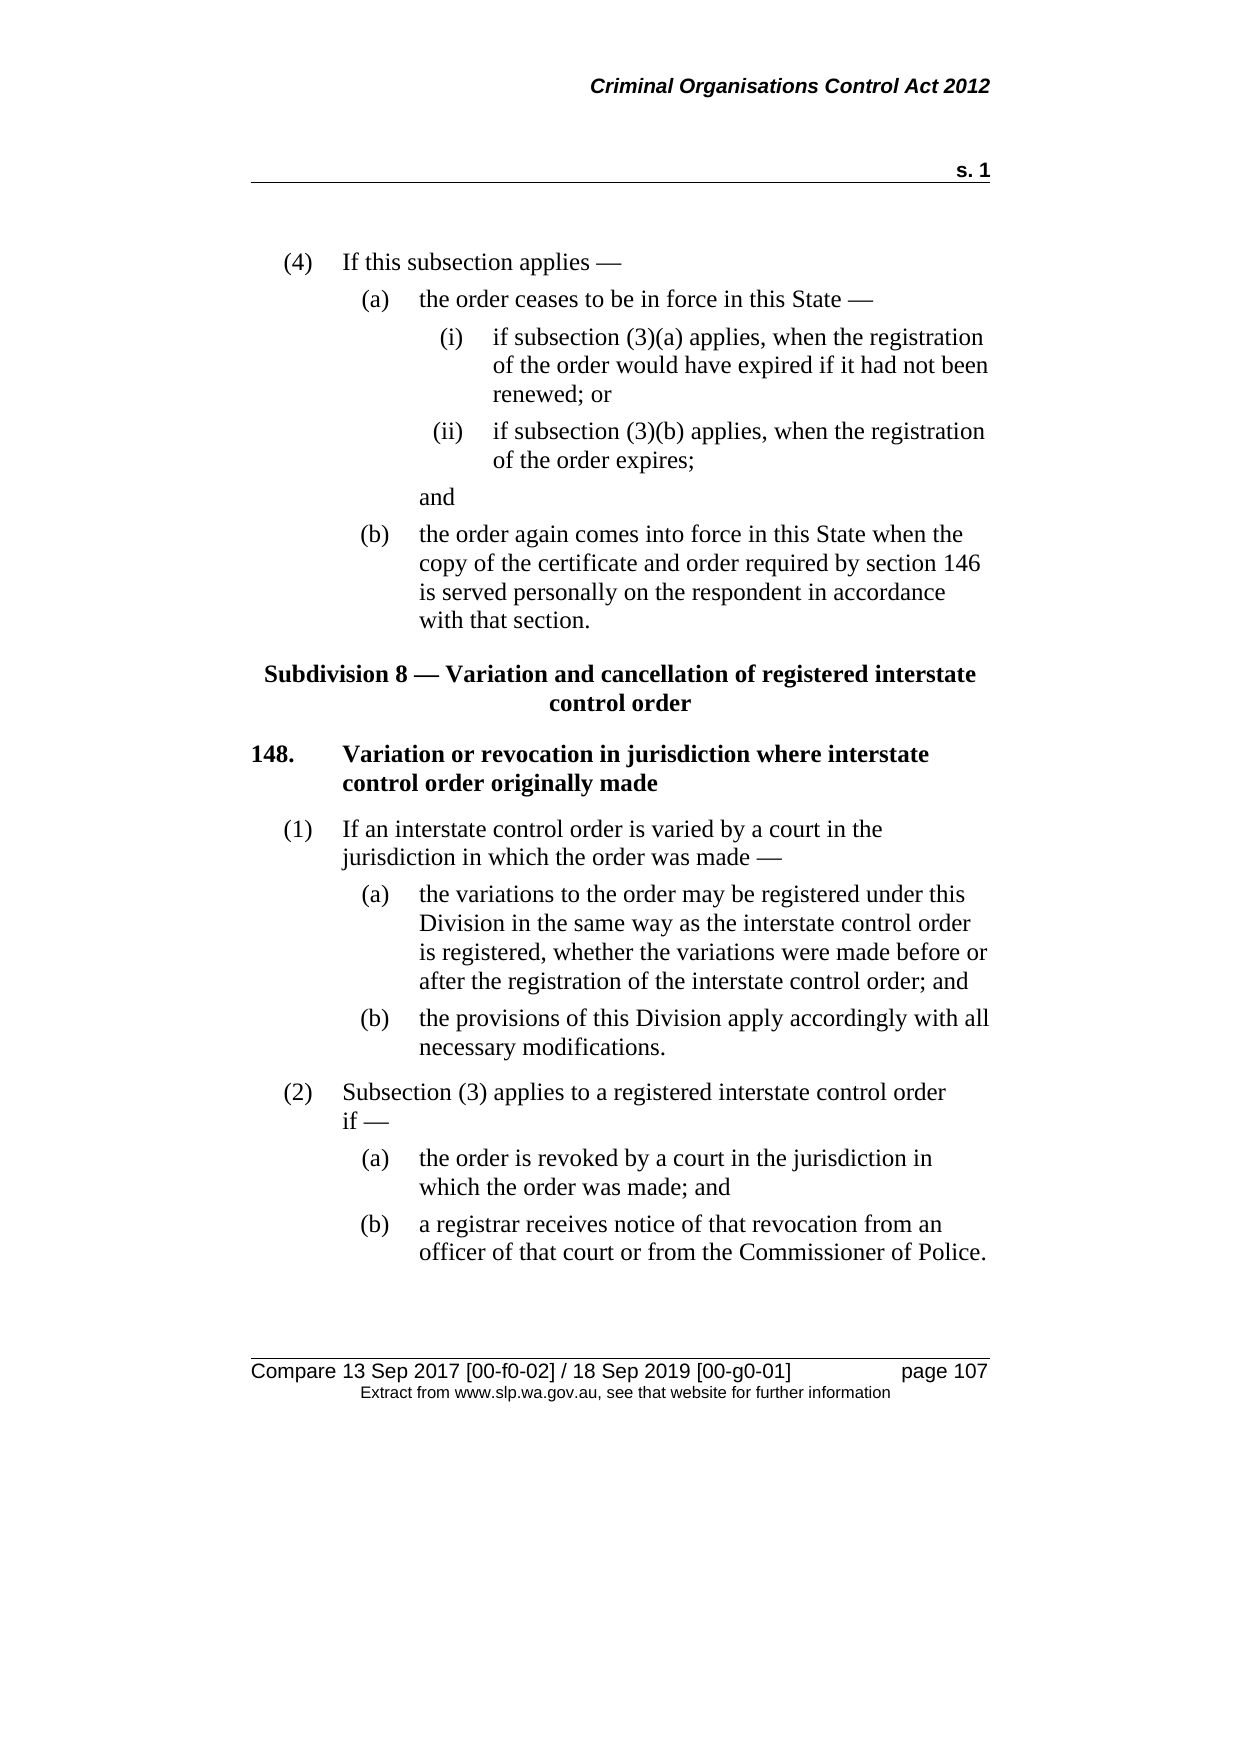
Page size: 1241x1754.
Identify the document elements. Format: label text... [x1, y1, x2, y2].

text (ii) if subsection (3)(b) applies, when the registration of the order expires; [251, 416, 990, 474]
text (i) if subsection (3)(a) applies, when the registration of the order would have expired if it had not been renewed; or [251, 322, 990, 408]
text (a) the order is revoked by a court in the jurisdiction in which the order was made; and [251, 1143, 990, 1200]
text (b) the provisions of this Division apply accordingly with all necessary modifications. [251, 1003, 990, 1060]
text (2) Subsection (3) applies to a registered interstate control order if — [251, 1077, 990, 1134]
text (b) a registrar receives notice of that revocation from an officer of that court or from the Commissioner of Police. [251, 1209, 990, 1266]
text (a) the order ceases to be in force in this State — [251, 284, 990, 313]
subtitle 148. Variation or revocation in jurisdiction where interstate control order originally made [251, 739, 990, 797]
text and [251, 482, 990, 511]
text (b) the order again comes into force in this State when the copy of the certificate and order required by section 146 is served personally on the respondent in accordance with that section. [251, 519, 990, 634]
text (a) the variations to the order may be registered under this Division in the same way as the interstate control order is registered, whether the variations were made before or after the registration of the interstate control order; and [251, 879, 990, 994]
subtitle Subdivision 8 — Variation and cancellation of registered interstate control order [251, 659, 990, 717]
text (1) If an interstate control order is varied by a court in the jurisdiction in which the order was made — [251, 814, 990, 871]
text (4) If this subsection applies — [251, 247, 990, 276]
